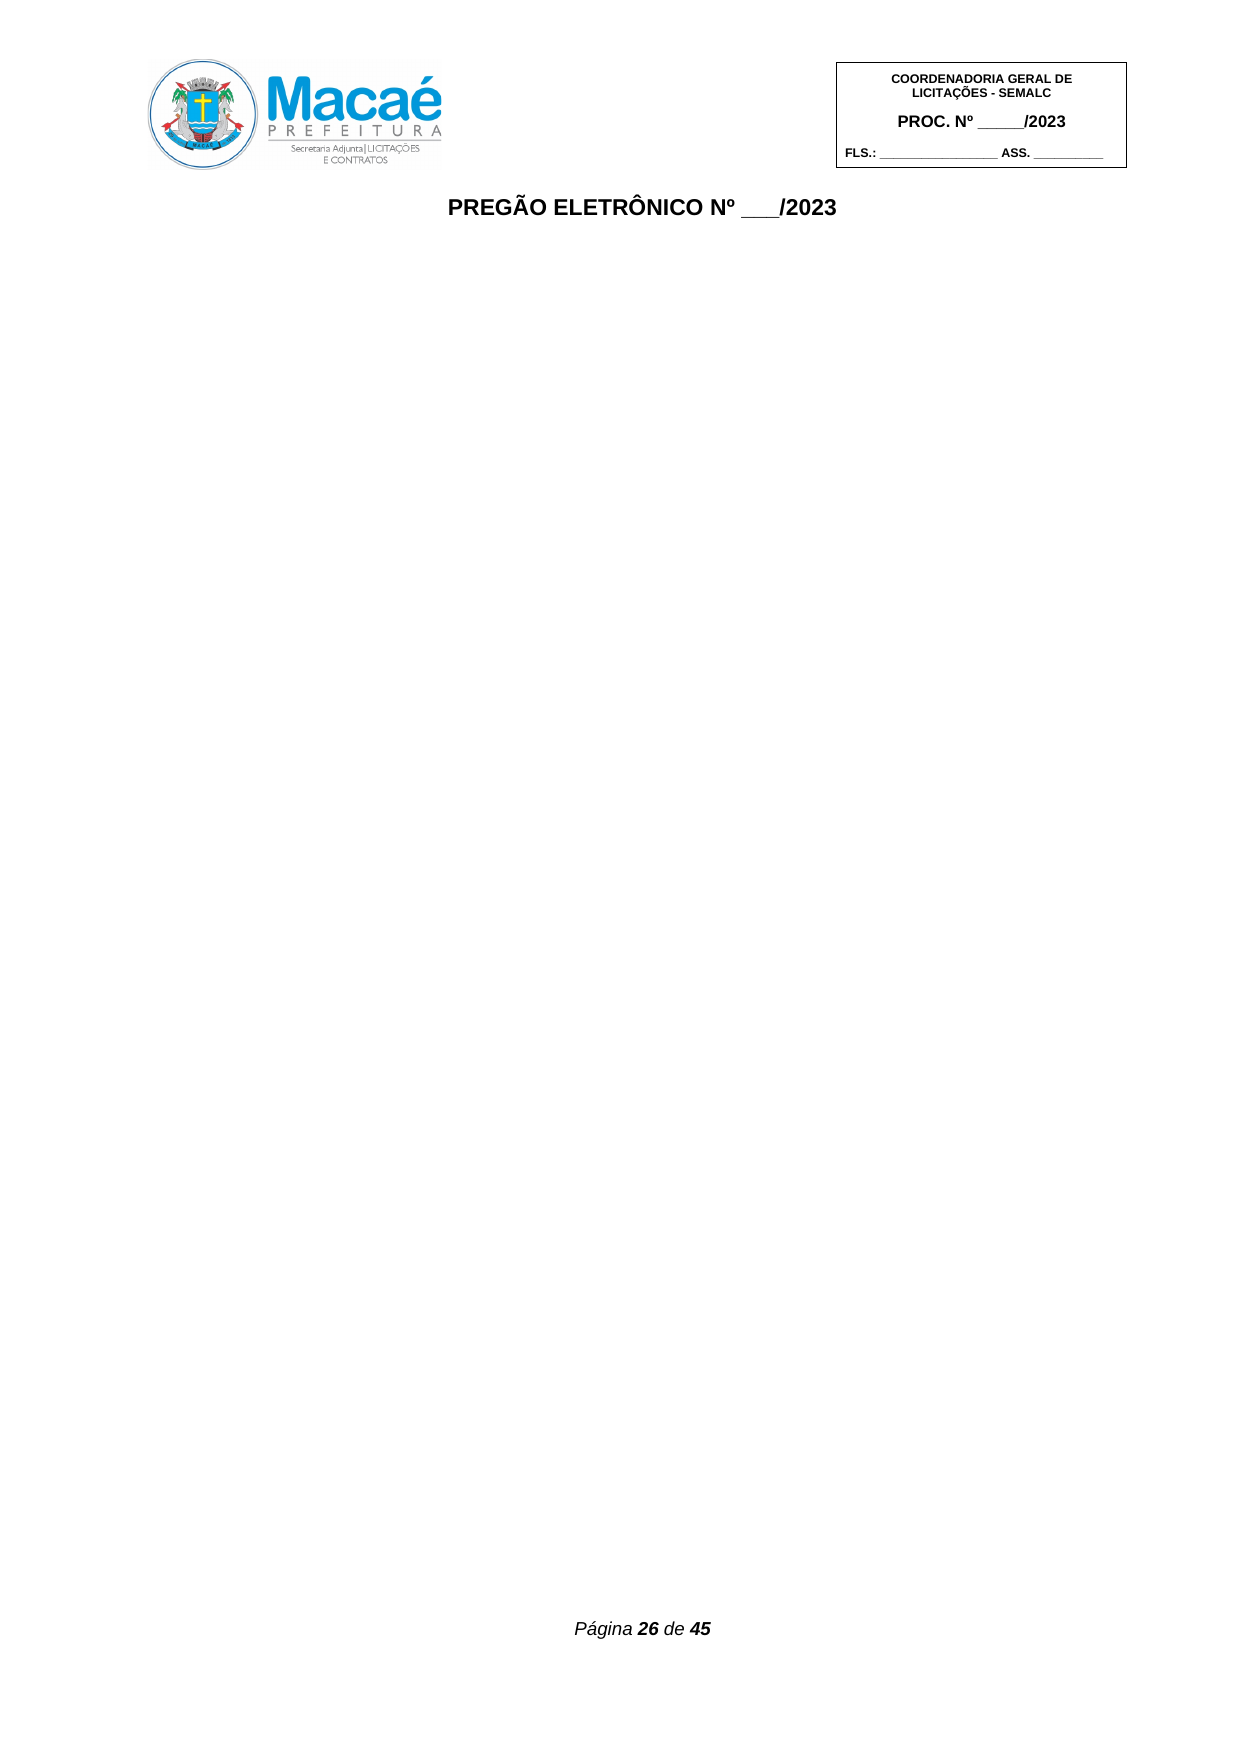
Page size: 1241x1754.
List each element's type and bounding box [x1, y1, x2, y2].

picture [420, 94, 433, 101]
picture [147, 59, 442, 170]
picture [420, 105, 442, 115]
